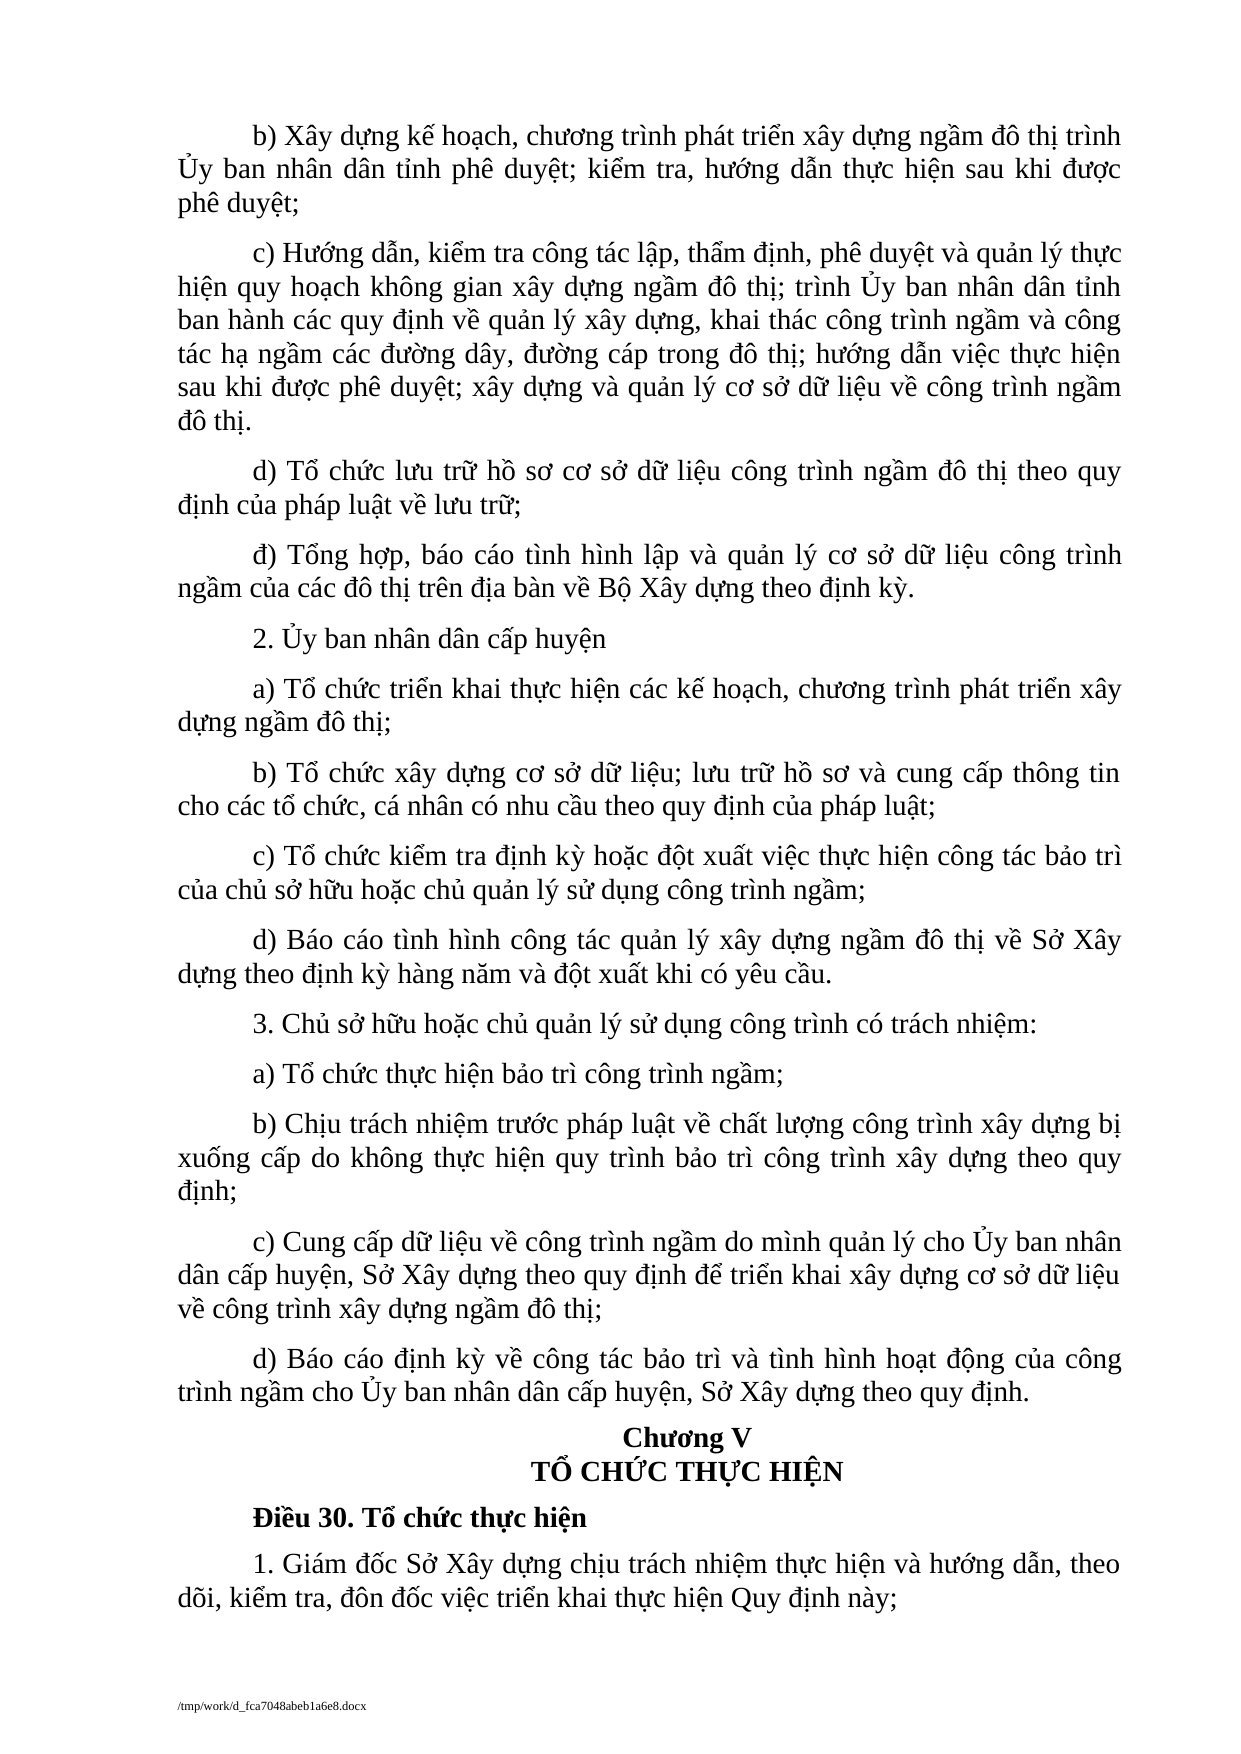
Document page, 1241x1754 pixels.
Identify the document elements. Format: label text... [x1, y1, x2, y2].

text d) Báo cáo tình hình công tác quản lý xây dựng ngầm đô thị về Sở Xây dựng theo định kỳ hàng năm và đột xuất khi có yêu cầu. [177, 922, 1122, 989]
text d) Tổ chức lưu trữ hồ sơ cơ sở dữ liệu công trình ngầm đô thị theo quy định của pháp luật về lưu trữ; [177, 453, 1122, 520]
text c) Tổ chức kiểm tra định kỳ hoặc đột xuất việc thực hiện công tác bảo trì của chủ sở hữu hoặc chủ quản lý sử dụng công trình ngầm; [177, 838, 1122, 906]
text TỔ CHỨC THỰC HIỆN [177, 1454, 1122, 1488]
text 3. Chủ sở hữu hoặc chủ quản lý sử dụng công trình có trách nhiệm: [177, 1006, 1122, 1039]
text c) Hướng dẫn, kiểm tra công tác lập, thẩm định, phê duyệt và quản lý thực hiện quy hoạch không gian xây dựng ngầm đô thị; trình Ủy ban nhân dân tỉnh ban hành các quy định về quản lý xây dựng, khai thác công trình ngầm và công tác hạ ngầm các đường dây, đường cáp trong đô thị; hướng dẫn việc thực hiện sau khi được phê duyệt; xây dựng và quản lý cơ sở dữ liệu về công trình ngầm đô thị. [177, 235, 1122, 437]
text c) Cung cấp dữ liệu về công trình ngầm do mình quản lý cho Ủy ban nhân dân cấp huyện, Sở Xây dựng theo quy định để triển khai xây dựng cơ sở dữ liệu về công trình xây dựng ngầm đô thị; [177, 1224, 1122, 1324]
text a) Tổ chức triển khai thực hiện các kế hoạch, chương trình phát triển xây dựng ngầm đô thị; [177, 671, 1122, 738]
text đ) Tổng hợp, báo cáo tình hình lập và quản lý cơ sở dữ liệu công trình ngầm của các đô thị trên địa bàn về Bộ Xây dựng theo định kỳ. [177, 537, 1122, 604]
text 2. Ủy ban nhân dân cấp huyện [177, 621, 1122, 654]
text b) Chịu trách nhiệm trước pháp luật về chất lượng công trình xây dựng bị xuống cấp do không thực hiện quy trình bảo trì công trình xây dựng theo quy định; [177, 1106, 1122, 1207]
text Chương V [177, 1421, 1122, 1454]
text d) Báo cáo định kỳ về công tác bảo trì và tình hình hoạt động của công trình ngầm cho Ủy ban nhân dân cấp huyện, Sở Xây dựng theo quy định. [177, 1341, 1122, 1408]
text a) Tổ chức thực hiện bảo trì công trình ngầm; [177, 1056, 1122, 1090]
text Điều 30. Tổ chức thực hiện [177, 1500, 1122, 1534]
text 1. Giám đốc Sở Xây dựng chịu trách nhiệm thực hiện và hướng dẫn, theo dõi, kiểm tra, đôn đốc việc triển khai thực hiện Quy định này; [177, 1546, 1122, 1613]
text b) Tổ chức xây dựng cơ sở dữ liệu; lưu trữ hồ sơ và cung cấp thông tin cho các tổ chức, cá nhân có nhu cầu theo quy định của pháp luật; [177, 755, 1122, 822]
text b) Xây dựng kế hoạch, chương trình phát triển xây dựng ngầm đô thị trình Ủy ban nhân dân tỉnh phê duyệt; kiểm tra, hướng dẫn thực hiện sau khi được phê duyệt; [177, 118, 1122, 219]
